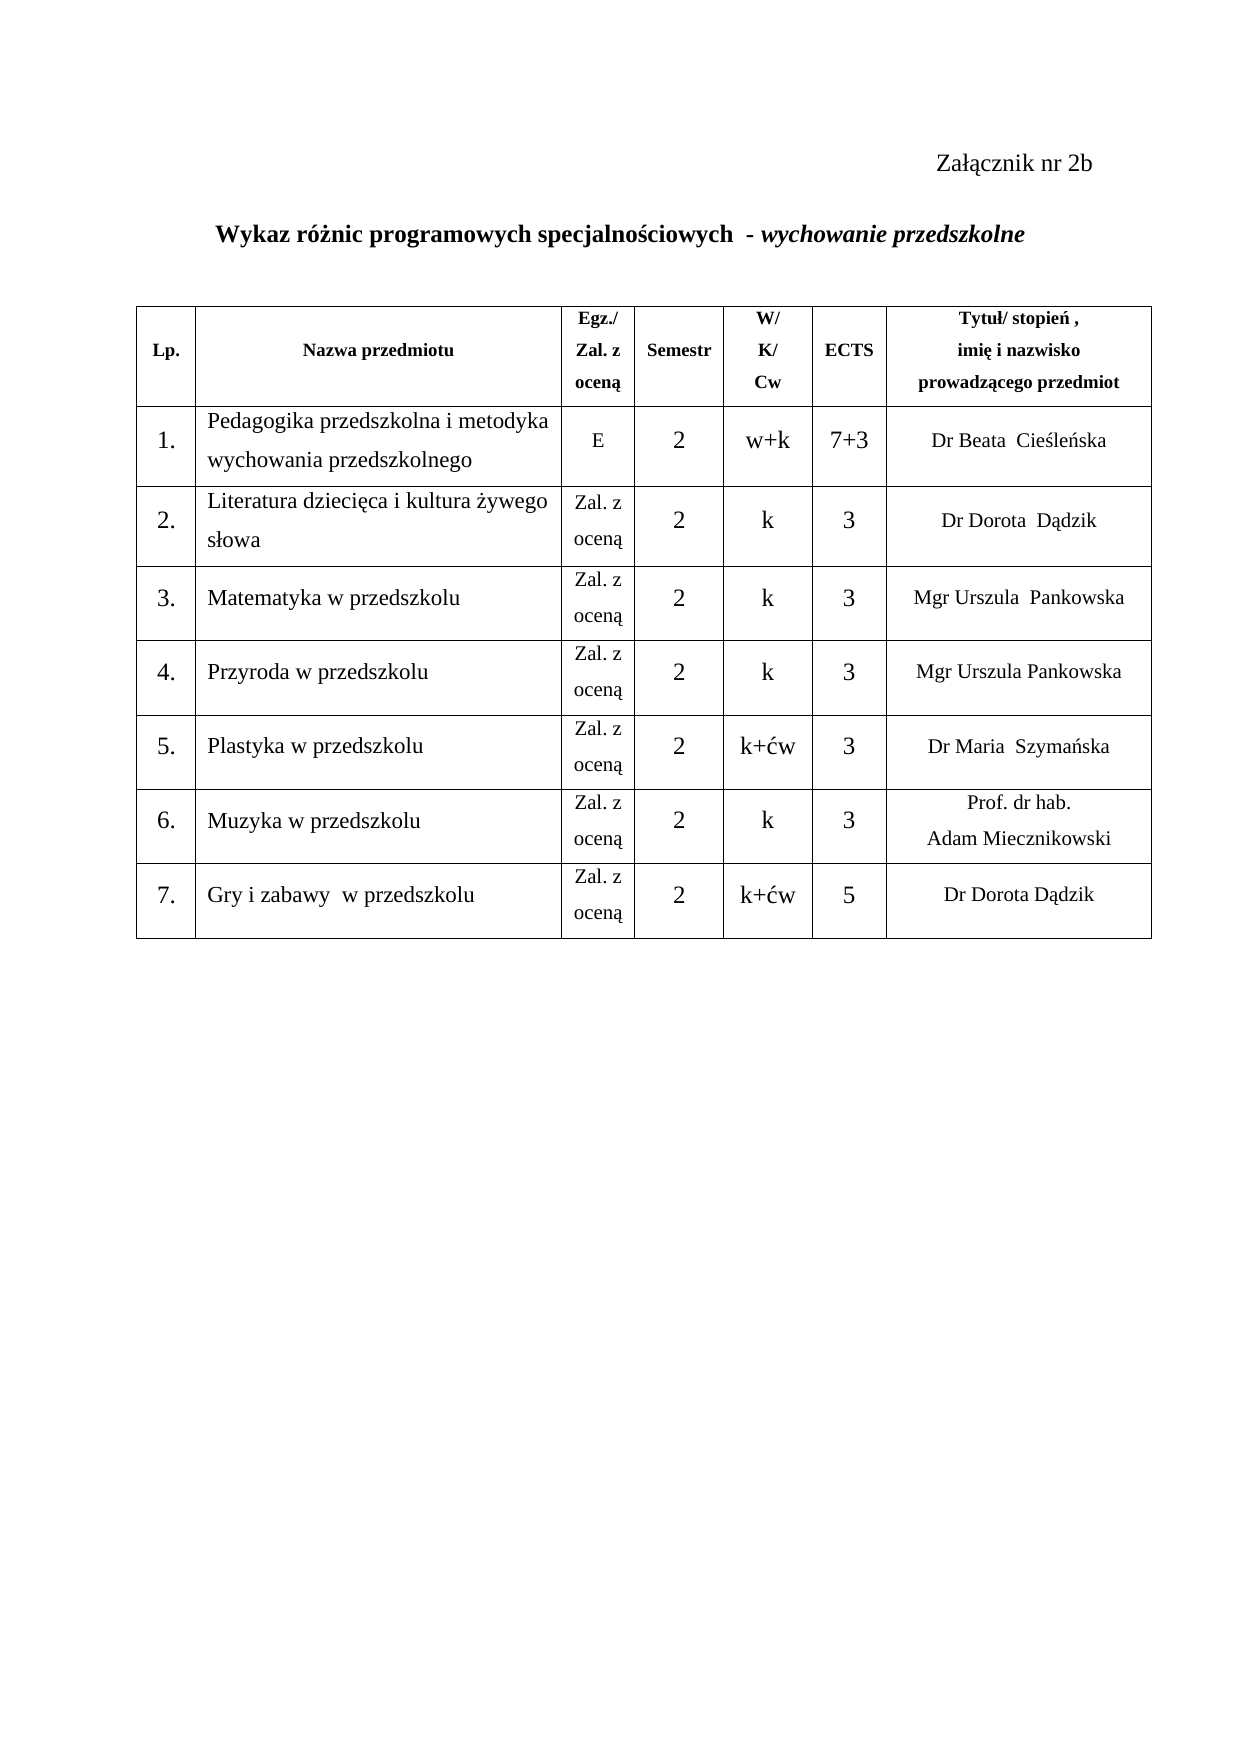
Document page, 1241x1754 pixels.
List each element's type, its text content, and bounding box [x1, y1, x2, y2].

table_cell 2 [635, 567, 723, 640]
table_cell Zal. z oceną [562, 487, 634, 566]
table_cell Zal. z oceną [562, 567, 634, 640]
table_cell Plastyka w przedszkolu [196, 716, 561, 789]
table_cell Dr Dorota Dądzik [887, 864, 1151, 937]
table_cell k [724, 641, 812, 714]
table_cell 7. [137, 864, 195, 937]
table_cell Zal. z oceną [562, 864, 634, 937]
table_cell Dr Beata Cieśleńska [887, 407, 1151, 486]
table_cell Mgr Urszula Pankowska [887, 641, 1151, 714]
table_cell 6. [137, 790, 195, 863]
table_cell Zal. z oceną [562, 716, 634, 789]
table_cell 2 [635, 790, 723, 863]
table_header W/ K/ Cw [724, 307, 812, 406]
table_header ECTS [813, 307, 886, 406]
table_cell Zal. z oceną [562, 790, 634, 863]
table_cell 2 [635, 864, 723, 937]
table_cell 5. [137, 716, 195, 789]
table_cell Matematyka w przedszkolu [196, 567, 561, 640]
table_cell Dr Dorota Dądzik [887, 487, 1151, 566]
table_cell 3 [813, 716, 886, 789]
table_cell w+k [724, 407, 812, 486]
table_cell Przyroda w przedszkolu [196, 641, 561, 714]
table_cell k [724, 567, 812, 640]
table_cell k+ćw [724, 864, 812, 937]
table_cell Muzyka w przedszkolu [196, 790, 561, 863]
table_cell 2 [635, 487, 723, 566]
table_cell Dr Maria Szymańska [887, 716, 1151, 789]
table_cell 4. [137, 641, 195, 714]
table_cell 2. [137, 487, 195, 566]
table_cell Zal. z oceną [562, 641, 634, 714]
table_cell 3 [813, 487, 886, 566]
table_cell 5 [813, 864, 886, 937]
table_cell E [562, 407, 634, 486]
table_cell 2 [635, 641, 723, 714]
table_cell 2 [635, 407, 723, 486]
table_cell Literatura dziecięca i kultura żywego słowa [196, 487, 561, 566]
text Załącznik nr 2b [148, 148, 1093, 176]
table_header Semestr [635, 307, 723, 406]
table_cell 3. [137, 567, 195, 640]
table_header Egz./ Zal. z oceną [562, 307, 634, 406]
table_cell Pedagogika przedszkolna i metodyka wychowania przedszkolnego [196, 407, 561, 486]
table_cell Prof. dr hab. Adam Miecznikowski [887, 790, 1151, 863]
table_cell k+ćw [724, 716, 812, 789]
table_cell 3 [813, 641, 886, 714]
table_cell 3 [813, 790, 886, 863]
table_header Lp. [137, 307, 195, 406]
table_cell 1. [137, 407, 195, 486]
text Wykaz różnic programowych specjalnościowych - wychowanie przedszkolne [148, 219, 1093, 248]
table_header Nazwa przedmiotu [196, 307, 561, 406]
table_cell k [724, 487, 812, 566]
table_cell Gry i zabawy w przedszkolu [196, 864, 561, 937]
table_cell 7+3 [813, 407, 886, 486]
table_header Tytuł/ stopień , imię i nazwisko prowadzącego przedmiot [887, 307, 1151, 406]
table_cell k [724, 790, 812, 863]
table_cell 2 [635, 716, 723, 789]
table_cell Mgr Urszula Pankowska [887, 567, 1151, 640]
table_cell 3 [813, 567, 886, 640]
